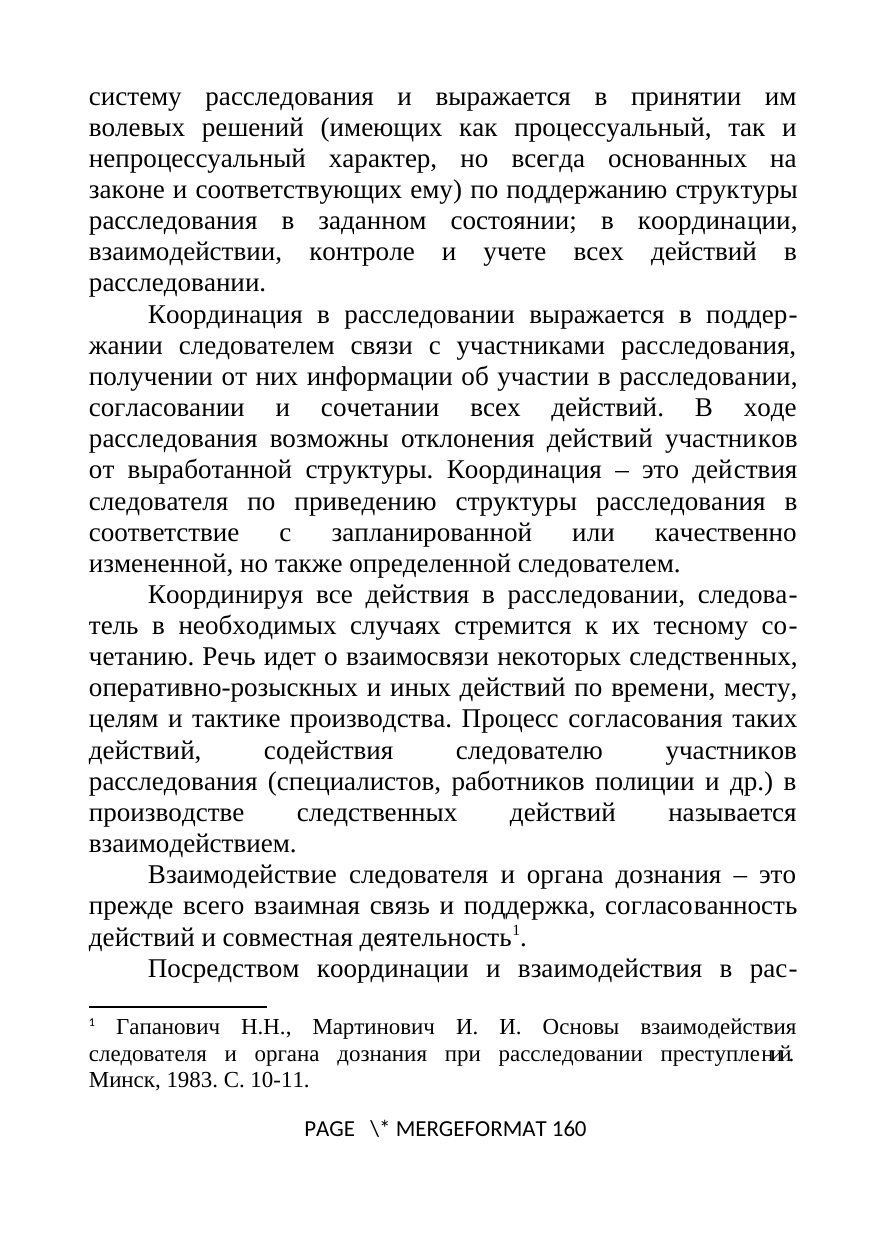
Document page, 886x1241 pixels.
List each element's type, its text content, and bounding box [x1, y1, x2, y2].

text Координируя все действия в расследовании, следователь в необходимых случаях стремится к их тесному сочетанию. Речь идет о взаимосвязи некоторых следственных, оперативно-розыскных и иных действий по времени, месту, целям и тактике производства. Процесс согласования таких действий, содействия следователю участников расследования (специалистов, работников полиции и др.) в производстве следственных действий называется взаимодействием. [89, 578, 797, 858]
text Координация в расследовании выражается в поддержании следователем связи с участниками расследования, получении от них информации об участии в расследовании, согласовании и сочетании всех действий. В ходе расследования возможны отклонения действий участников от выработанной структуры. Координация – это действия следователя по приведению структуры расследования в соответствие с запланированной или качественно измененной, но также определенной следователем. [89, 298, 797, 578]
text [89, 952, 797, 983]
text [89, 80, 797, 298]
text Взаимодействие следователя и органа дознания – это прежде всего взаимная связь и поддержка, согласованность действий и совместная деятельность. [89, 858, 797, 952]
